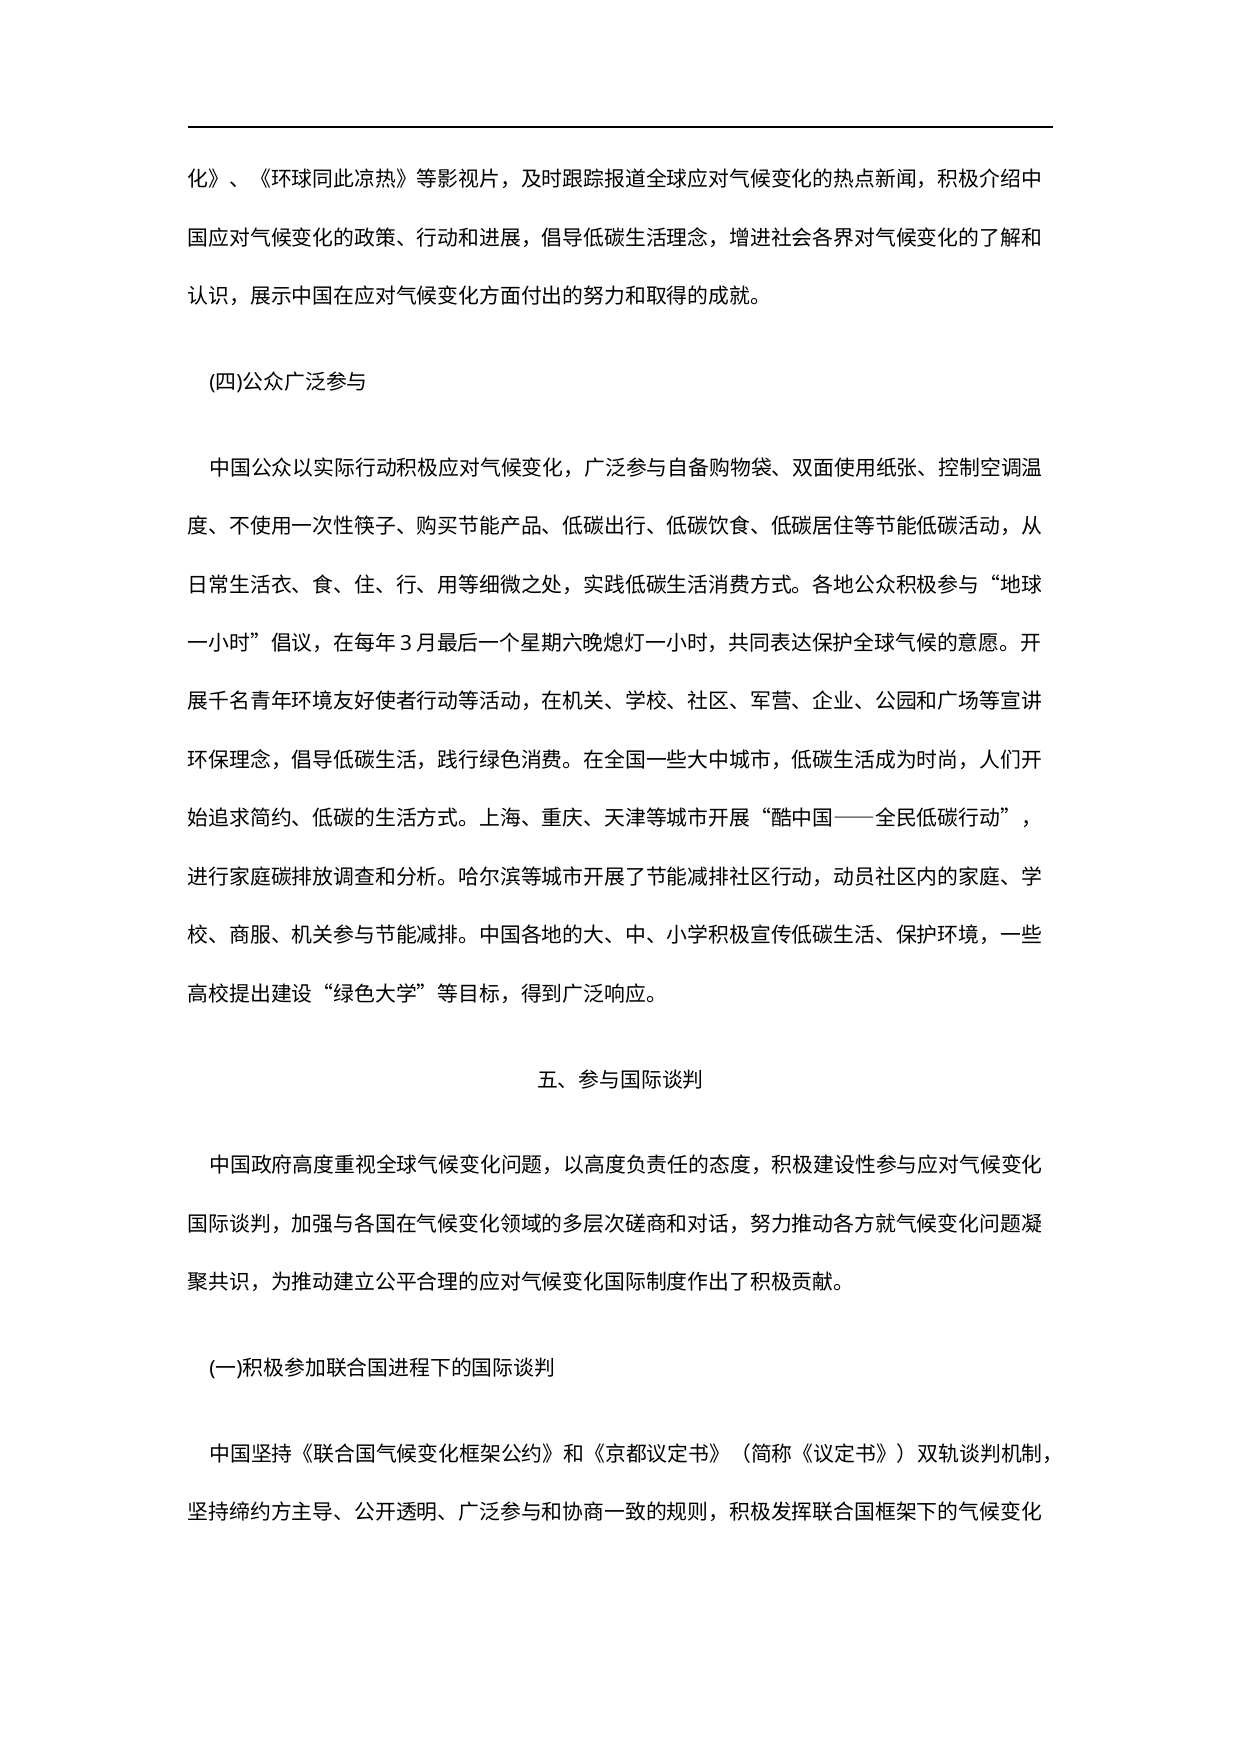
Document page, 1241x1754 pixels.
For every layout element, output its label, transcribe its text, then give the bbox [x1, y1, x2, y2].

text (一)积极参加联合国进程下的国际谈判 [187, 1350, 1053, 1383]
text 五、参与国际谈判 [187, 1062, 1053, 1094]
text 中国政府高度重视全球气候变化问题，以高度负责任的态度，积极建设性参与应对气候变化国际谈判，加强与各国在气候变化领域的多层次磋商和对话，努力推动各方就气候变化问题凝聚共识，为推动建立公平合理的应对气候变化国际制度作出了积极贡献。 [187, 1147, 1053, 1297]
text 中国公众以实际行动积极应对气候变化，广泛参与自备购物袋、双面使用纸张、控制空调温度、不使用一次性筷子、购买节能产品、低碳出行、低碳饮食、低碳居住等节能低碳活动，从日常生活衣、食、住、行、用等细微之处，实践低碳生活消费方式。各地公众积极参与“地球一小时”倡议，在每年3月最后一个星期六晚熄灯一小时，共同表达保护全球气候的意愿。开展千名青年环境友好使者行动等活动，在机关、学校、社区、军营、企业、公园和广场等宣讲环保理念，倡导低碳生活，践行绿色消费。在全国一些大中城市，低碳生活成为时尚，人们开始追求简约、低碳的生活方式。上海、重庆、天津等城市开展“酷中国——全民低碳行动”，进行家庭碳排放调查和分析。哈尔滨等城市开展了节能减排社区行动，动员社区内的家庭、学校、商服、机关参与节能减排。中国各地的大、中、小学积极宣传低碳生活、保护环境，一些高校提出建设“绿色大学”等目标，得到广泛响应。 [187, 450, 1053, 1008]
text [187, 1436, 1053, 1527]
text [187, 161, 1053, 311]
text (四)公众广泛参与 [187, 364, 1053, 397]
